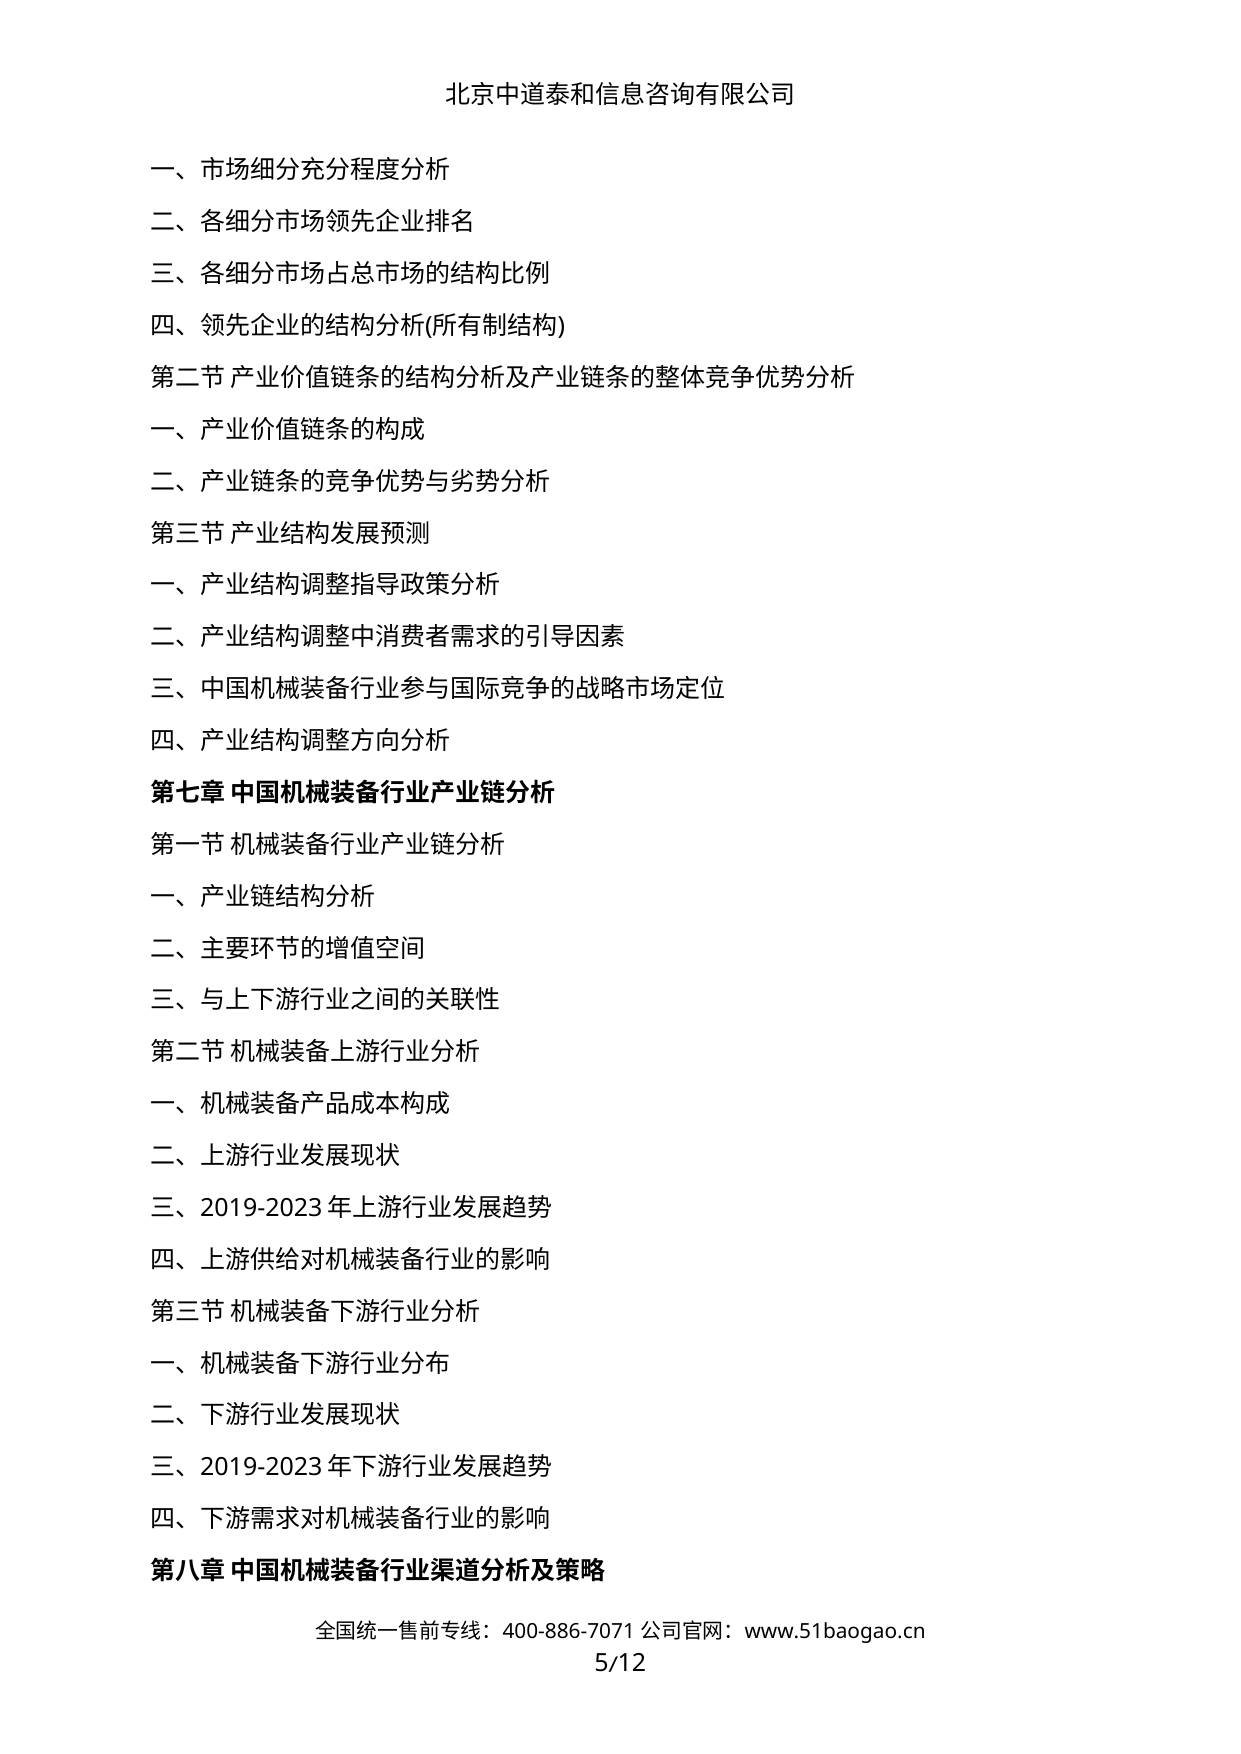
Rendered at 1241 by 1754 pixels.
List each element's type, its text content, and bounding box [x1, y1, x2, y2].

text 二、主要环节的增值空间 [150, 928, 1090, 964]
text 四、下游需求对机械装备行业的影响 [150, 1499, 1090, 1535]
text 第一节 机械装备行业产业链分析 [150, 824, 1090, 861]
text 二、下游行业发展现状 [150, 1395, 1090, 1431]
text 一、产业价值链条的构成 [150, 409, 1090, 446]
text 第八章 中国机械装备行业渠道分析及策略 [150, 1551, 1090, 1587]
text 三、各细分市场占总市场的结构比例 [150, 254, 1090, 290]
text 一、市场细分充分程度分析 [150, 150, 1090, 186]
text 一、机械装备产品成本构成 [150, 1084, 1090, 1120]
text 第三节 产业结构发展预测 [150, 513, 1090, 549]
text 一、产业链结构分析 [150, 876, 1090, 912]
text 三、中国机械装备行业参与国际竞争的战略市场定位 [150, 669, 1090, 705]
text 一、产业结构调整指导政策分析 [150, 565, 1090, 601]
text 第二节 产业价值链条的结构分析及产业链条的整体竞争优势分析 [150, 357, 1090, 394]
text 二、产业链条的竞争优势与劣势分析 [150, 461, 1090, 497]
text 第七章 中国机械装备行业产业链分析 [150, 772, 1090, 809]
text 二、上游行业发展现状 [150, 1136, 1090, 1172]
text 第三节 机械装备下游行业分析 [150, 1291, 1090, 1327]
text 四、领先企业的结构分析(所有制结构) [150, 306, 1090, 342]
text 三、与上下游行业之间的关联性 [150, 980, 1090, 1016]
text 二、产业结构调整中消费者需求的引导因素 [150, 617, 1090, 653]
text 四、产业结构调整方向分析 [150, 721, 1090, 757]
text 三、2019-2023年上游行业发展趋势 [150, 1187, 1090, 1224]
text 一、机械装备下游行业分布 [150, 1343, 1090, 1379]
text 第二节 机械装备上游行业分析 [150, 1032, 1090, 1068]
text 三、2019-2023年下游行业发展趋势 [150, 1447, 1090, 1483]
text 二、各细分市场领先企业排名 [150, 202, 1090, 238]
text 四、上游供给对机械装备行业的影响 [150, 1239, 1090, 1276]
